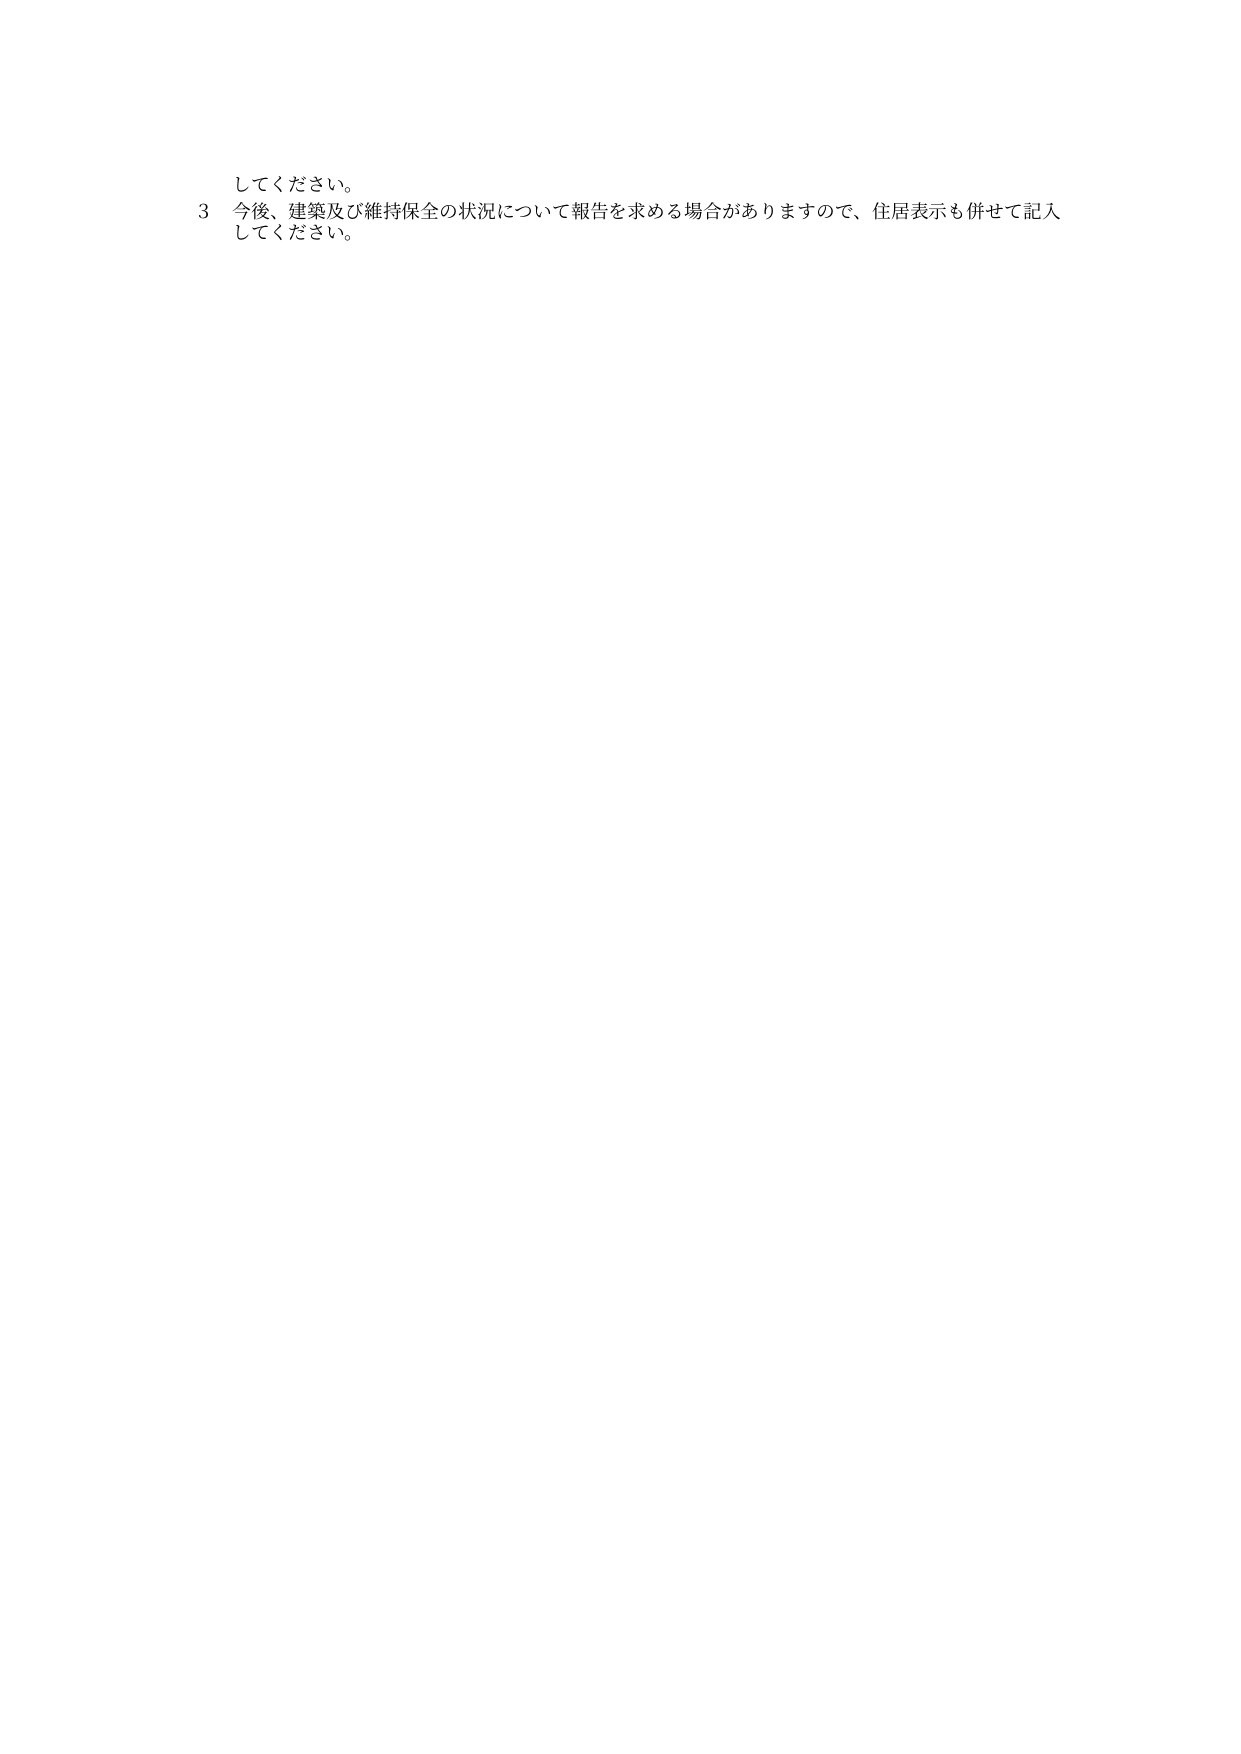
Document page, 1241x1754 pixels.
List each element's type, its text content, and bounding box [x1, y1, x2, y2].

text ３ 今後、建築及び維持保全の状況について報告を求める場合がありますので、住居表示も併せて記入してください。 [194, 202, 1063, 244]
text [194, 164, 1063, 202]
